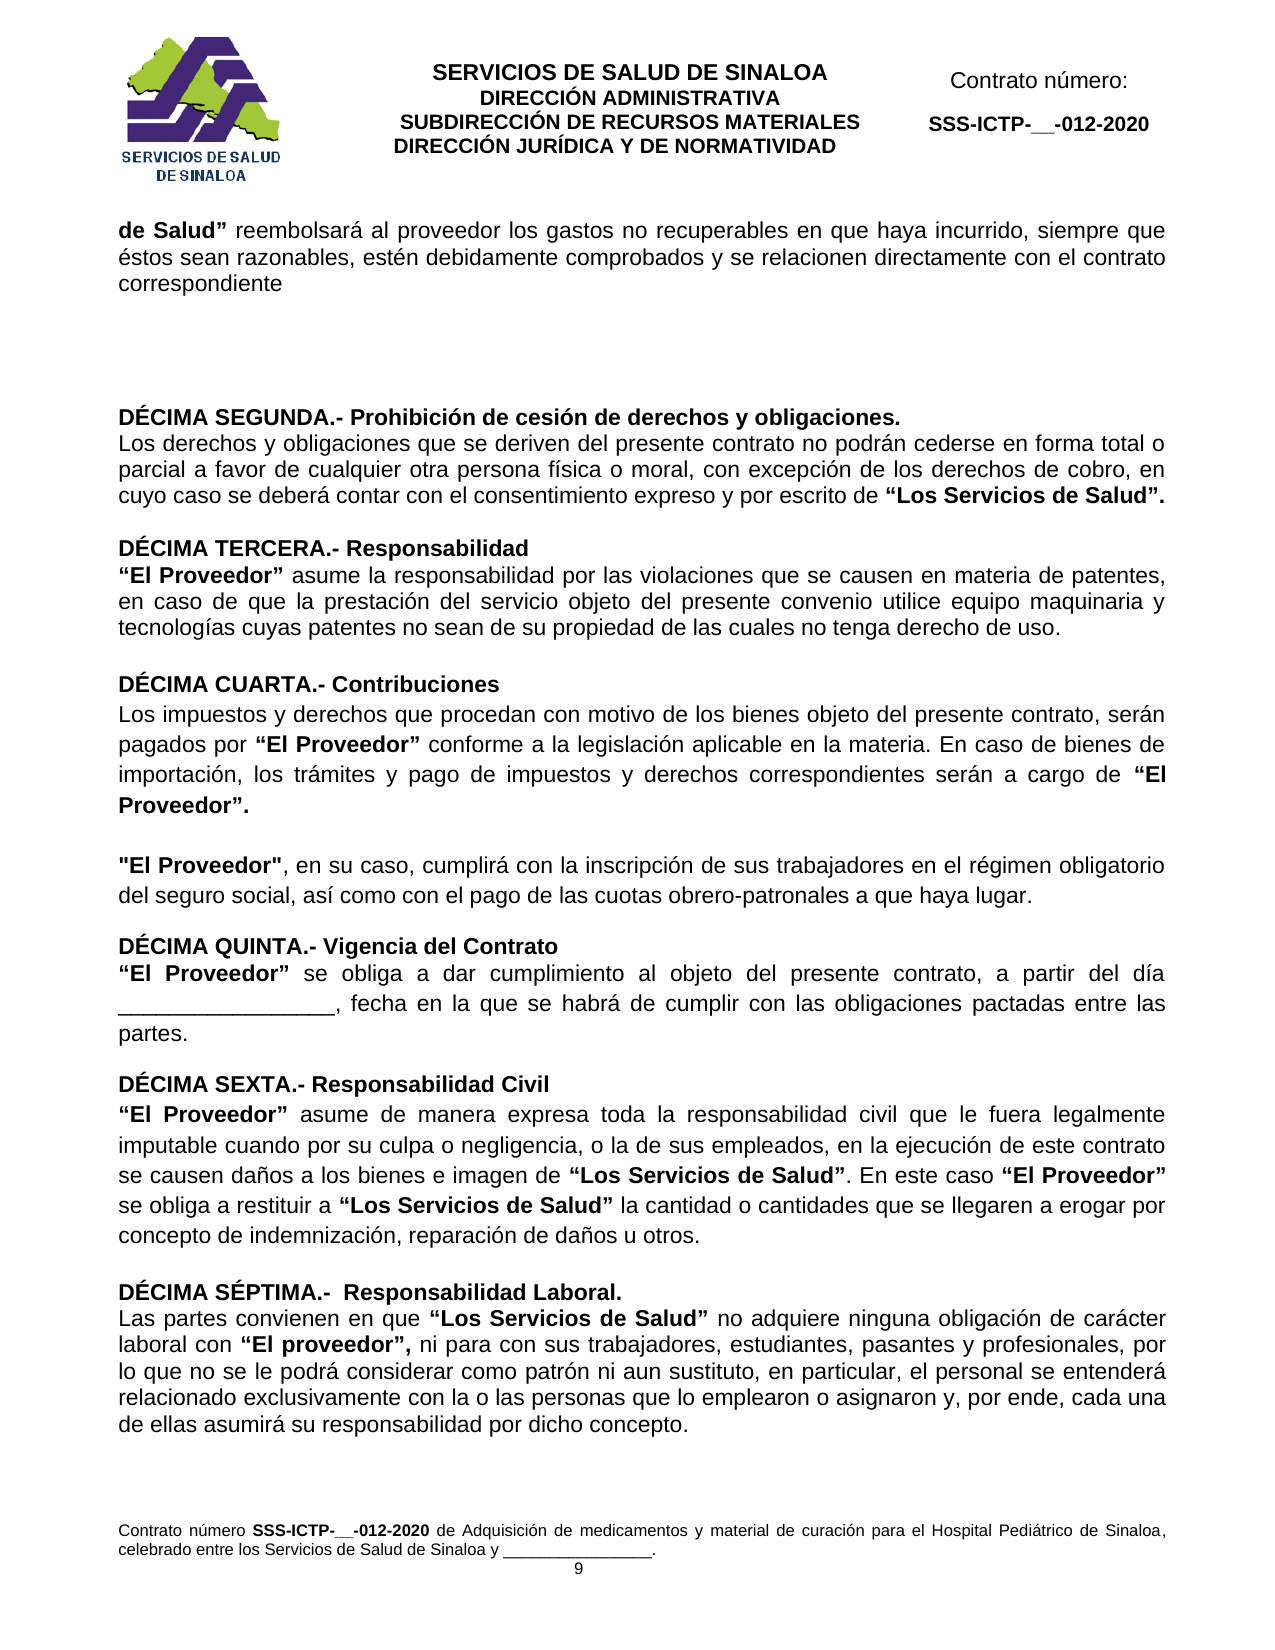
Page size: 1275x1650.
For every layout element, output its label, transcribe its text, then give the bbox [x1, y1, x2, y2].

text DÉCIMA TERCERA.- Responsabilidad [118, 535, 1167, 562]
text Los derechos y obligaciones que se deriven del presente contrato no podrán cederse en forma total o parcial a favor de cualquier otra persona física o moral, con excepción de los derechos de cobro, en cuyo caso se deberá contar con el consentimiento expreso y por escrito de “Los Servicios de Salud”. [118, 430, 1167, 509]
picture [116, 36, 289, 186]
text “El Proveedor” se obliga a dar cumplimiento al objeto del presente contrato, a partir del día _________________, fecha en la que se habrá de cumplir con las obligaciones pactadas entre las partes. [118, 960, 1167, 1046]
text Los impuestos y derechos que procedan con motivo de los bienes objeto del presente contrato, serán pagados por “El Proveedor” conforme a la legislación aplicable en la materia. En caso de bienes de importación, los trámites y pago de impuestos y derechos correspondientes serán a cargo de “El Proveedor”. [118, 701, 1167, 818]
text Las partes convienen en que “Los Servicios de Salud” no adquiere ninguna obligación de carácter laboral con “El proveedor”, ni para con sus trabajadores, estudiantes, pasantes y profesionales, por lo que no se le podrá considerar como patrón ni aun sustituto, en particular, el personal se entenderá relacionado exclusivamente con la o las personas que lo emplearon o asignaron y, por ende, cada una de ellas asumirá su responsabilidad por dicho concepto. [118, 1305, 1167, 1437]
text DÉCIMA SÉPTIMA.- Responsabilidad Laboral. [118, 1279, 1167, 1305]
text DÉCIMA SEGUNDA.- Prohibición de cesión de derechos y obligaciones. [118, 403, 1167, 430]
text DÉCIMA QUINTA.- Vigencia del Contrato [118, 933, 1167, 960]
text “El Proveedor” asume de manera expresa toda la responsabilidad civil que le fuera legalmente imputable cuando por su culpa o negligencia, o la de sus empleados, en la ejecución de este contrato se causen daños a los bienes e imagen de “Los Servicios de Salud”. En este caso “El Proveedor” se obliga a restituir a “Los Servicios de Salud” la cantidad o cantidades que se llegaren a erogar por concepto de indemnización, reparación de daños u otros. [118, 1101, 1167, 1248]
text "El Proveedor", en su caso, cumplirá con la inscripción de sus trabajadores en el régimen obligatorio del seguro social, así como con el pago de las cuotas obrero-patronales a que haya lugar. [118, 852, 1167, 909]
text DÉCIMA CUARTA.- Contribuciones [118, 671, 1167, 697]
text “El Proveedor” asume la responsabilidad por las violaciones que se causen en materia de patentes, en caso de que la prestación del servicio objeto del presente convenio utilice equipo maquinaria y tecnologías cuyas patentes no sean de su propiedad de las cuales no tenga derecho de uso. [118, 562, 1167, 641]
text DÉCIMA SEXTA.- Responsabilidad Civil [118, 1071, 1167, 1097]
